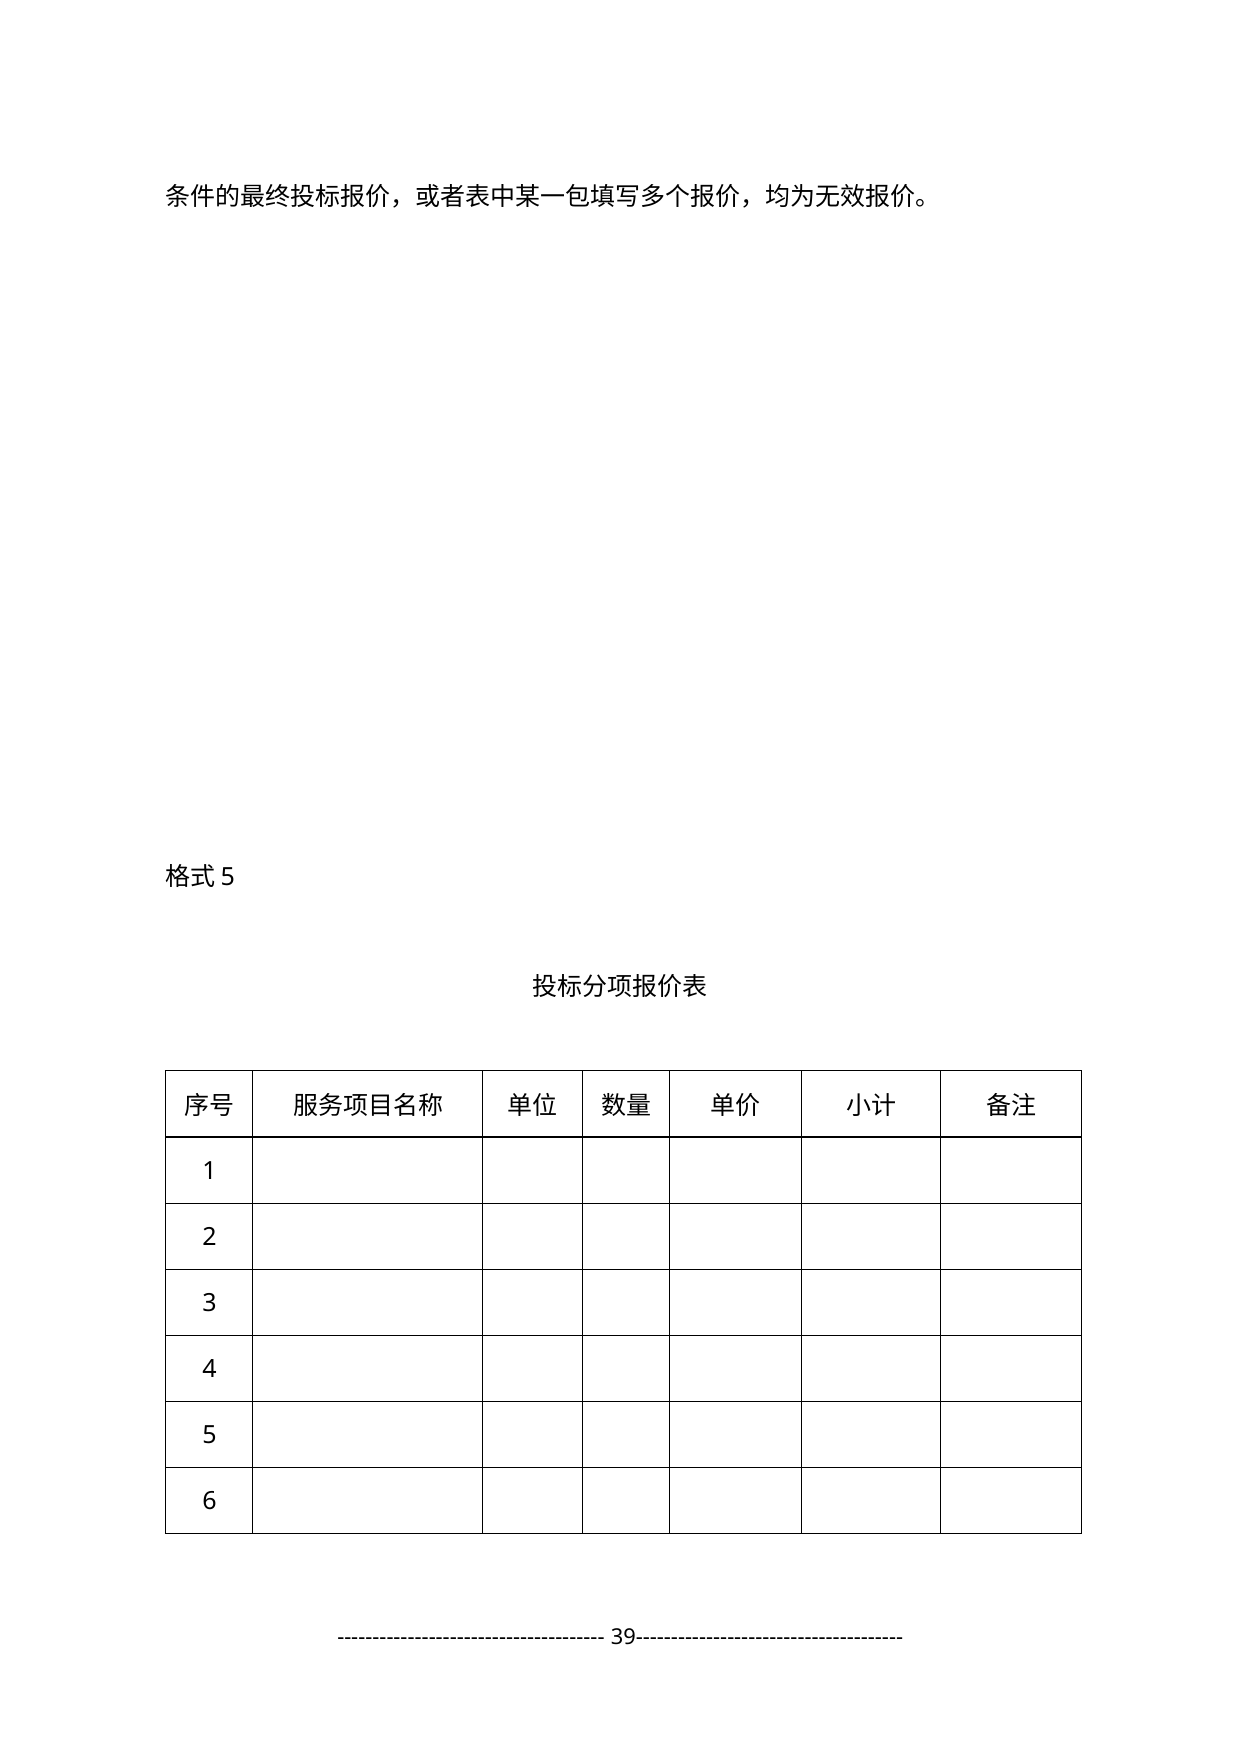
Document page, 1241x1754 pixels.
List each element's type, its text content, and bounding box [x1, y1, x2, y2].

table_cell [583, 1336, 669, 1401]
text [165, 162, 1075, 227]
table_cell [941, 1270, 1081, 1334]
subtitle 投标分项报价表 [165, 952, 1075, 1017]
table_cell [670, 1336, 801, 1401]
table_cell [802, 1468, 940, 1533]
table_cell [670, 1138, 801, 1202]
table_cell [483, 1204, 582, 1268]
table_cell [802, 1204, 940, 1268]
table_header 数量 [583, 1071, 669, 1136]
table_cell [583, 1468, 669, 1533]
table_cell [941, 1336, 1081, 1401]
table_cell [483, 1138, 582, 1202]
table_cell [253, 1402, 482, 1467]
table_header 单价 [670, 1071, 801, 1136]
table_cell [941, 1402, 1081, 1467]
table_cell 1 [166, 1138, 252, 1202]
text 格式5 [165, 842, 1075, 907]
table_cell [483, 1468, 582, 1533]
table_cell [802, 1138, 940, 1202]
table_header 备注 [941, 1071, 1081, 1136]
table_cell 6 [166, 1468, 252, 1533]
table_cell [583, 1270, 669, 1334]
table_cell [670, 1204, 801, 1268]
table_cell [253, 1270, 482, 1334]
table_header 序号 [166, 1071, 252, 1136]
table_cell 4 [166, 1336, 252, 1401]
table_cell [583, 1138, 669, 1202]
table_header 服务项目名称 [253, 1071, 482, 1136]
table_cell 3 [166, 1270, 252, 1334]
table_cell [253, 1336, 482, 1401]
table_cell [941, 1468, 1081, 1533]
table_cell 2 [166, 1204, 252, 1268]
table_cell [483, 1270, 582, 1334]
table_cell [802, 1336, 940, 1401]
table_cell [670, 1270, 801, 1334]
table_cell [941, 1204, 1081, 1268]
table_cell [583, 1402, 669, 1467]
table_cell [941, 1138, 1081, 1202]
table_cell [253, 1204, 482, 1268]
table_cell [253, 1468, 482, 1533]
table_cell [483, 1402, 582, 1467]
table_cell [253, 1138, 482, 1202]
table_cell [583, 1204, 669, 1268]
table_cell 5 [166, 1402, 252, 1467]
table_cell [670, 1468, 801, 1533]
table_cell [483, 1336, 582, 1401]
table_header 单位 [483, 1071, 582, 1136]
table_cell [802, 1402, 940, 1467]
table_cell [670, 1402, 801, 1467]
table_header 小计 [802, 1071, 940, 1136]
table_cell [802, 1270, 940, 1334]
